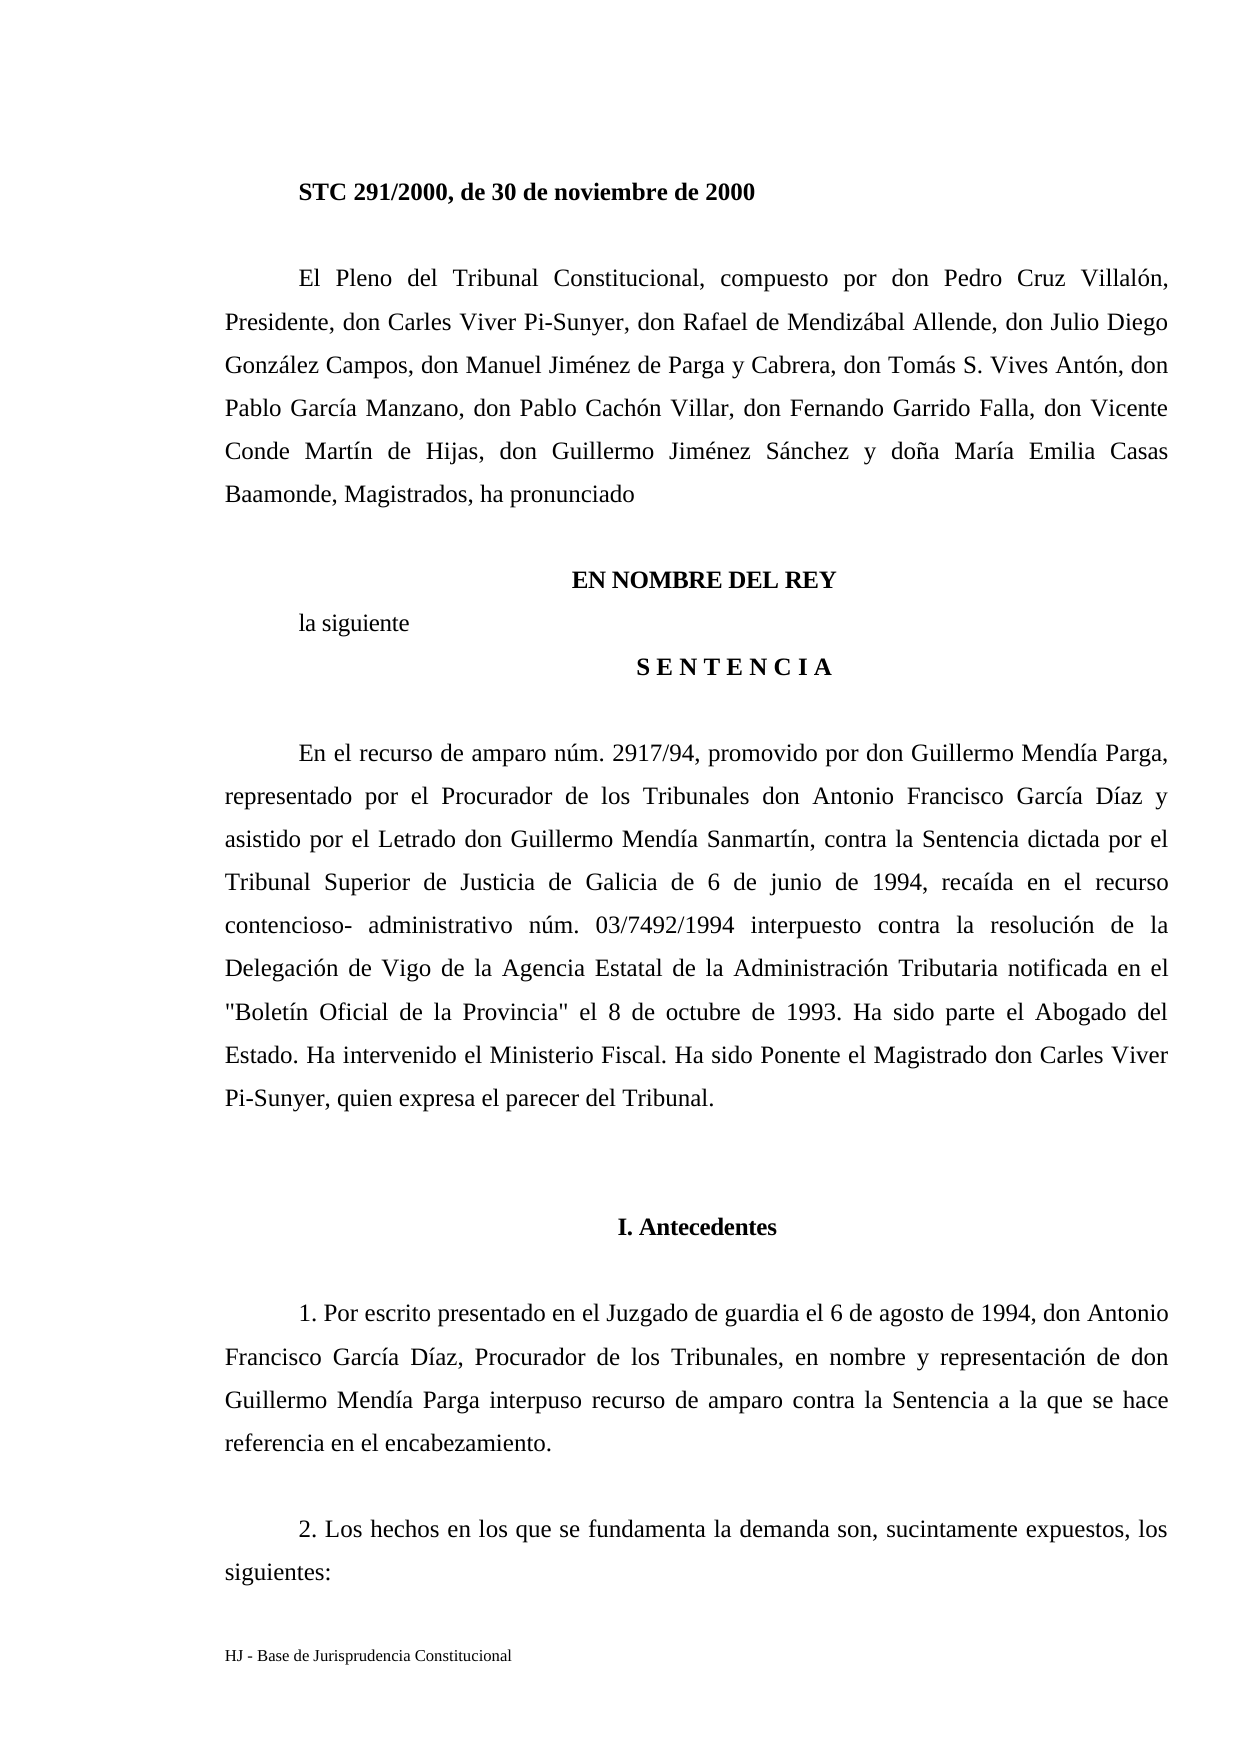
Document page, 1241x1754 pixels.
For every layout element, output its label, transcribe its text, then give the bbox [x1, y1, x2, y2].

text I. Antecedentes [224, 1212, 1169, 1241]
text STC 291/2000, de 30 de noviembre de 2000 [224, 177, 1169, 206]
text 2. Los hechos en los que se fundamenta la demanda son, sucintamente expuestos, los siguientes: [224, 1514, 1169, 1586]
text En el recurso de amparo núm. 2917/94, promovido por don Guillermo Mendía Parga, representado por el Procurador de los Tribunales don Antonio Francisco García Díaz y asistido por el Letrado don Guillermo Mendía Sanmartín, contra la Sentencia dictada por el Tribunal Superior de Justicia de Galicia de 6 de junio de 1994, recaída en el recurso contencioso- administrativo núm. 03/7492/1994 interpuesto contra la resolución de la Delegación de Vigo de la Agencia Estatal de la Administración Tributaria notificada en el "Boletín Oficial de la Provincia" el 8 de octubre de 1993. Ha sido parte el Abogado del Estado. Ha intervenido el Ministerio Fiscal. Ha sido Ponente el Magistrado don Carles Viver Pi-Sunyer, quien expresa el parecer del Tribunal. [224, 738, 1169, 1112]
text S E N T E N C I A [224, 652, 1169, 680]
text la siguiente [224, 608, 1110, 637]
text 1. Por escrito presentado en el Juzgado de guardia el 6 de agosto de 1994, don Antonio Francisco García Díaz, Procurador de los Tribunales, en nombre y representación de don Guillermo Mendía Parga interpuso recurso de amparo contra la Sentencia a la que se hace referencia en el encabezamiento. [224, 1298, 1169, 1457]
text EN NOMBRE DEL REY [224, 565, 1110, 594]
text El Pleno del Tribunal Constitucional, compuesto por don Pedro Cruz Villalón, Presidente, don Carles Viver Pi-Sunyer, don Rafael de Mendizábal Allende, don Julio Diego González Campos, don Manuel Jiménez de Parga y Cabrera, don Tomás S. Vives Antón, don Pablo García Manzano, don Pablo Cachón Villar, don Fernando Garrido Falla, don Vicente Conde Martín de Hijas, don Guillermo Jiménez Sánchez y doña María Emilia Casas Baamonde, Magistrados, ha pronunciado [224, 263, 1169, 508]
